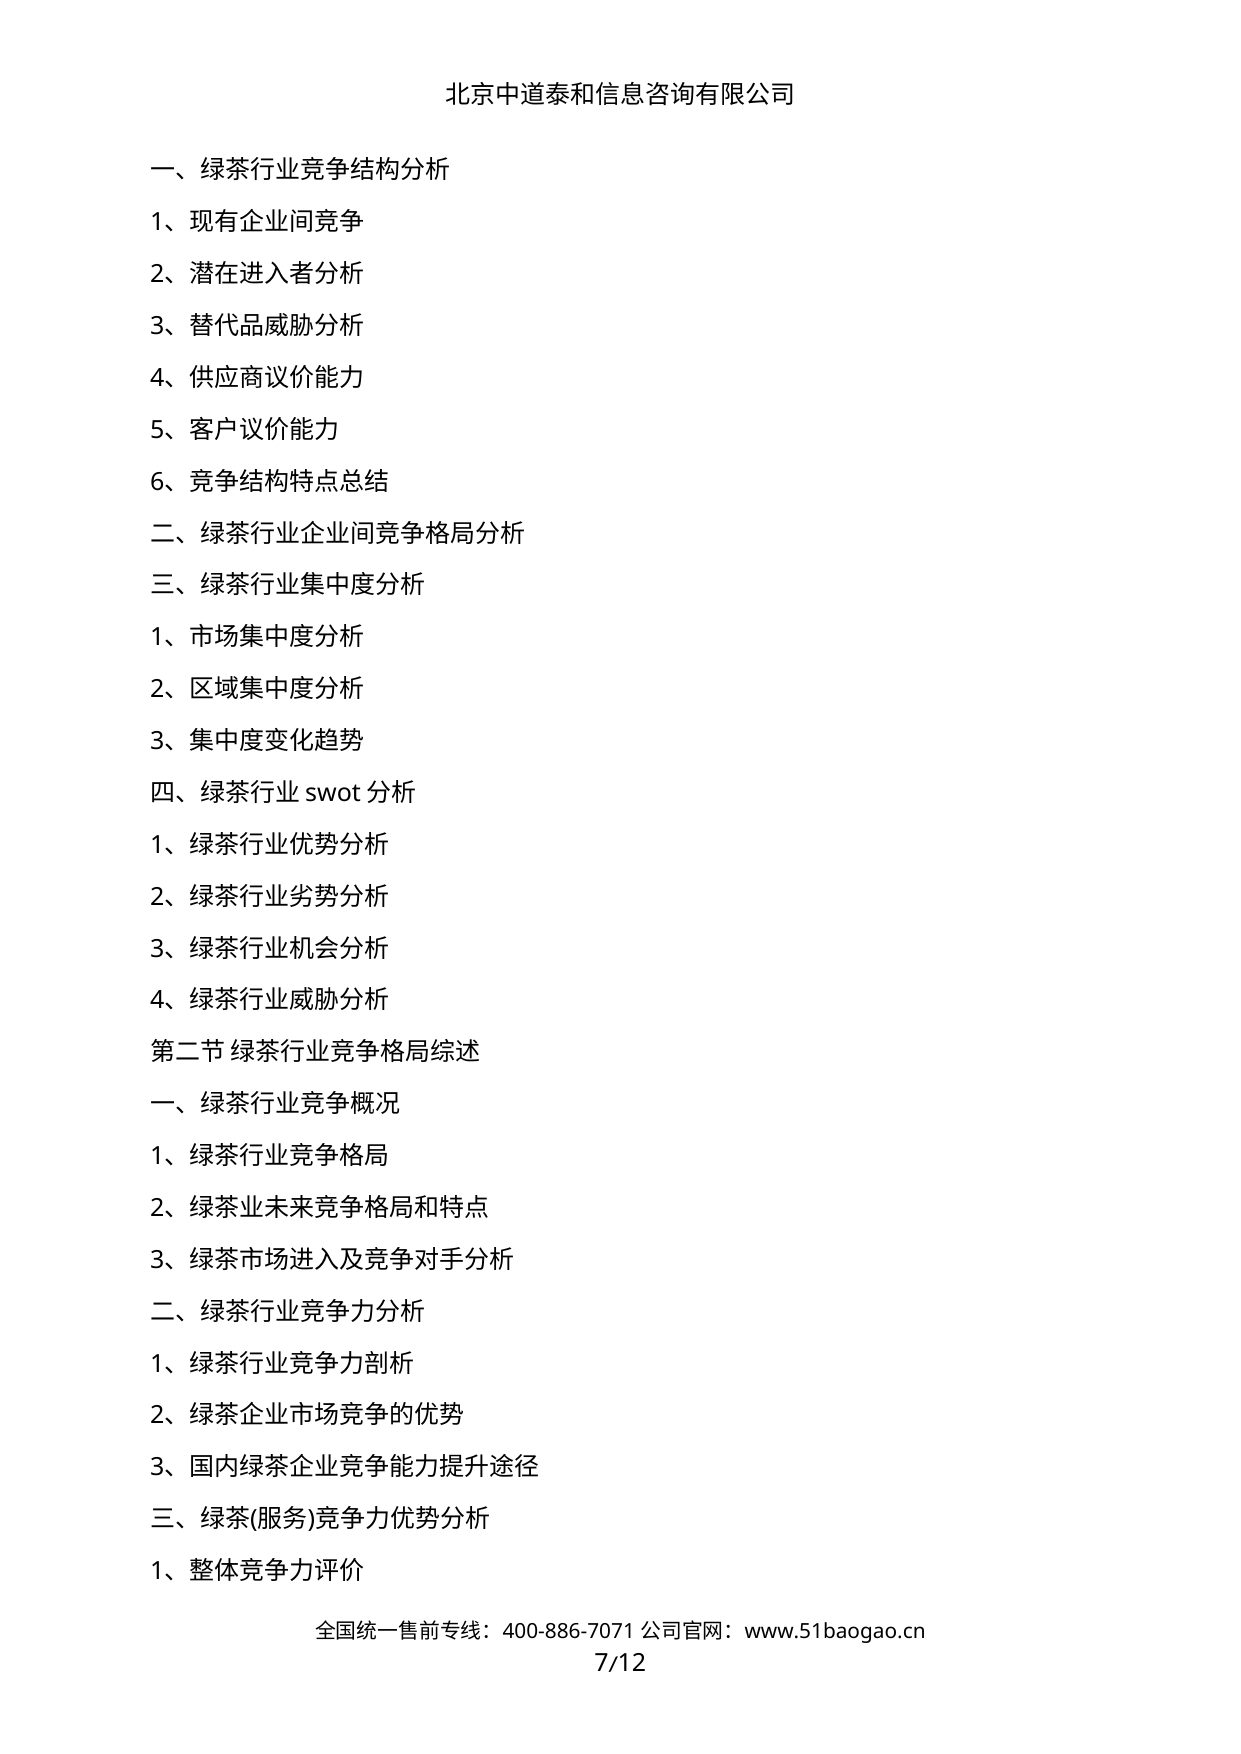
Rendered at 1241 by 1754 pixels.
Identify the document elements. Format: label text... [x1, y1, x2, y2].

text 1、整体竞争力评价 [150, 1551, 1090, 1587]
text 2、区域集中度分析 [150, 669, 1090, 705]
text 2、绿茶行业劣势分析 [150, 876, 1090, 912]
text 1、市场集中度分析 [150, 617, 1090, 653]
text 3、集中度变化趋势 [150, 721, 1090, 757]
text 6、竞争结构特点总结 [150, 461, 1090, 497]
text 1、绿茶行业竞争力剖析 [150, 1343, 1090, 1379]
text 5、客户议价能力 [150, 409, 1090, 446]
text 一、绿茶行业竞争结构分析 [150, 150, 1090, 186]
text 2、绿茶业未来竞争格局和特点 [150, 1187, 1090, 1224]
text 一、绿茶行业竞争概况 [150, 1084, 1090, 1120]
text 3、绿茶市场进入及竞争对手分析 [150, 1239, 1090, 1276]
text 2、潜在进入者分析 [150, 254, 1090, 290]
text 1、绿茶行业优势分析 [150, 824, 1090, 861]
text 3、国内绿茶企业竞争能力提升途径 [150, 1447, 1090, 1483]
text 第二节 绿茶行业竞争格局综述 [150, 1032, 1090, 1068]
text 3、绿茶行业机会分析 [150, 928, 1090, 964]
text 4、绿茶行业威胁分析 [150, 980, 1090, 1016]
text 二、绿茶行业竞争力分析 [150, 1291, 1090, 1327]
text 三、绿茶行业集中度分析 [150, 565, 1090, 601]
text 1、现有企业间竞争 [150, 202, 1090, 238]
text 二、绿茶行业企业间竞争格局分析 [150, 513, 1090, 549]
text 1、绿茶行业竞争格局 [150, 1136, 1090, 1172]
text 2、绿茶企业市场竞争的优势 [150, 1395, 1090, 1431]
text 4、供应商议价能力 [150, 357, 1090, 394]
text 三、绿茶(服务)竞争力优势分析 [150, 1499, 1090, 1535]
text 3、替代品威胁分析 [150, 306, 1090, 342]
text 四、绿茶行业swot分析 [150, 772, 1090, 809]
